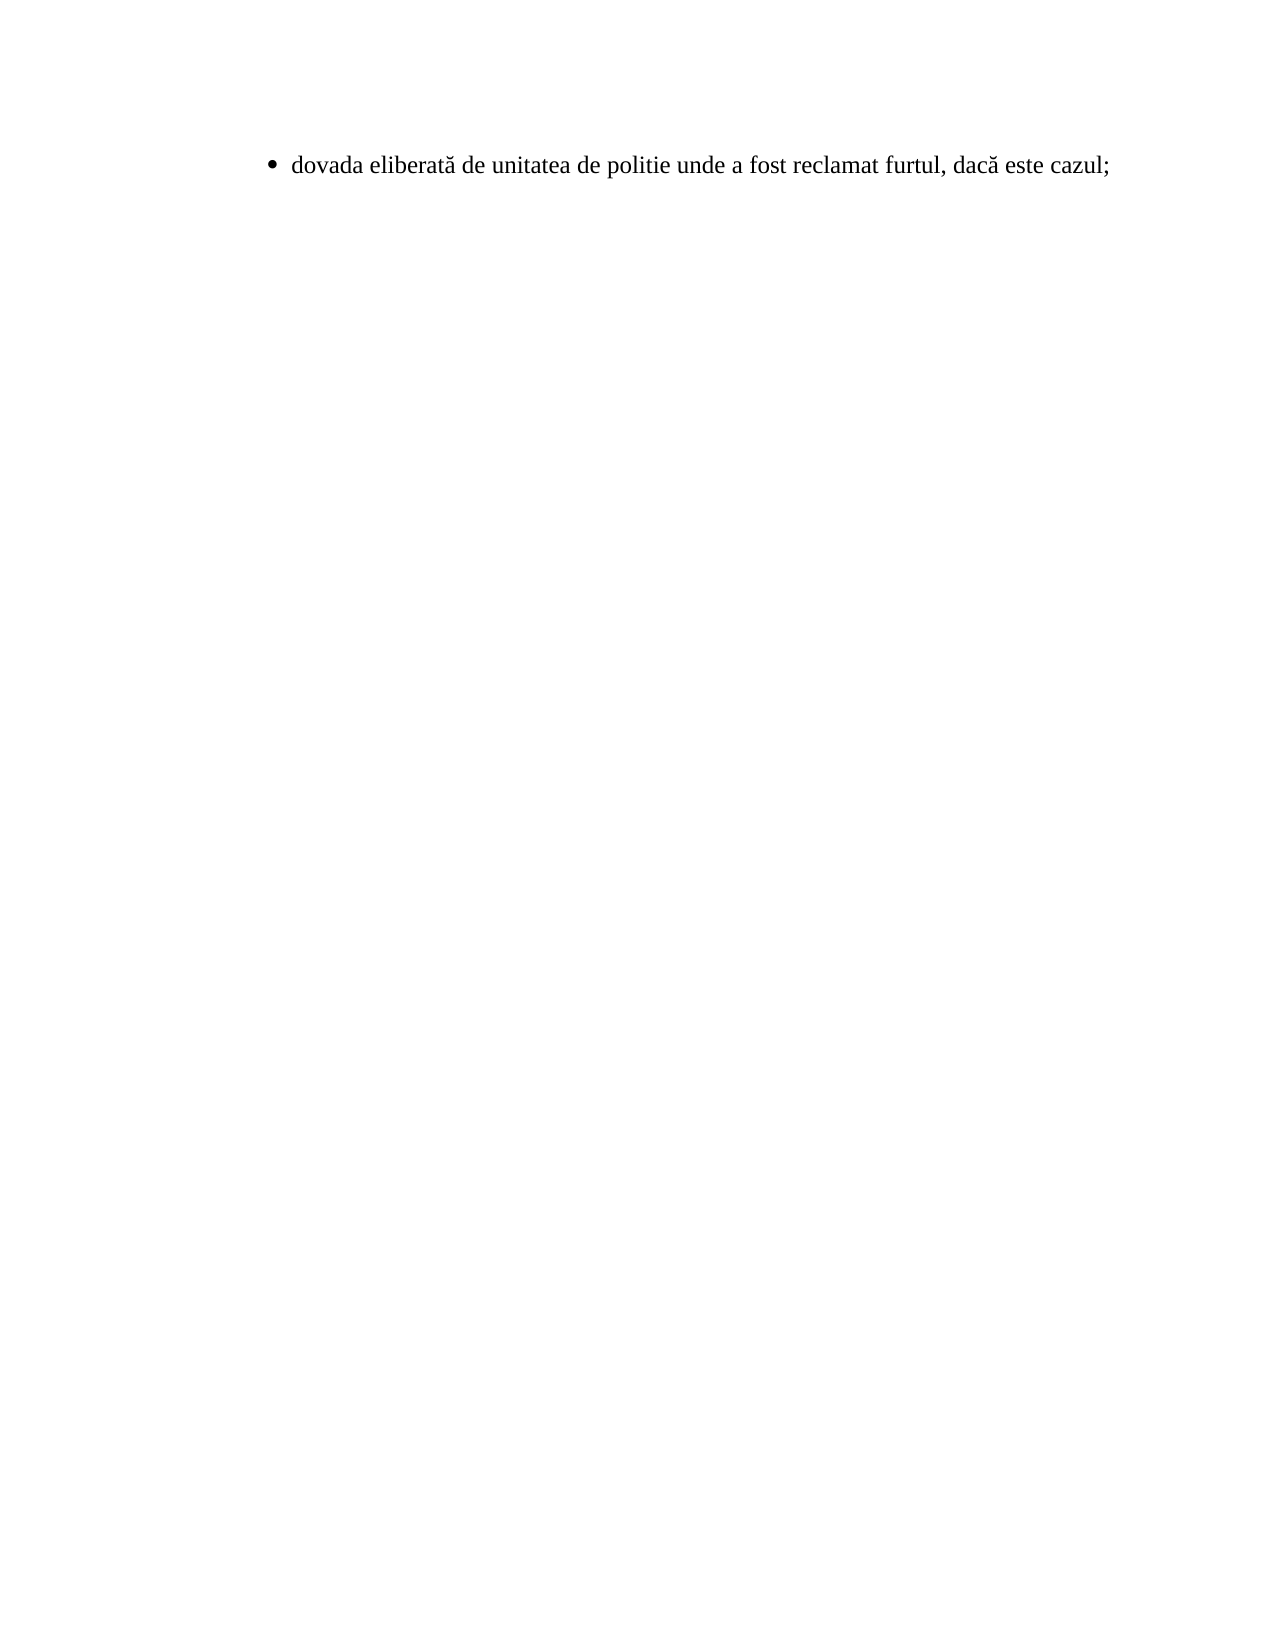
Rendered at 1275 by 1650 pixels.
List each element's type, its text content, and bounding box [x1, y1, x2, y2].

text dovada eliberată de unitatea de politie unde a fost reclamat furtul, dacă este cazul; [268, 150, 1125, 179]
